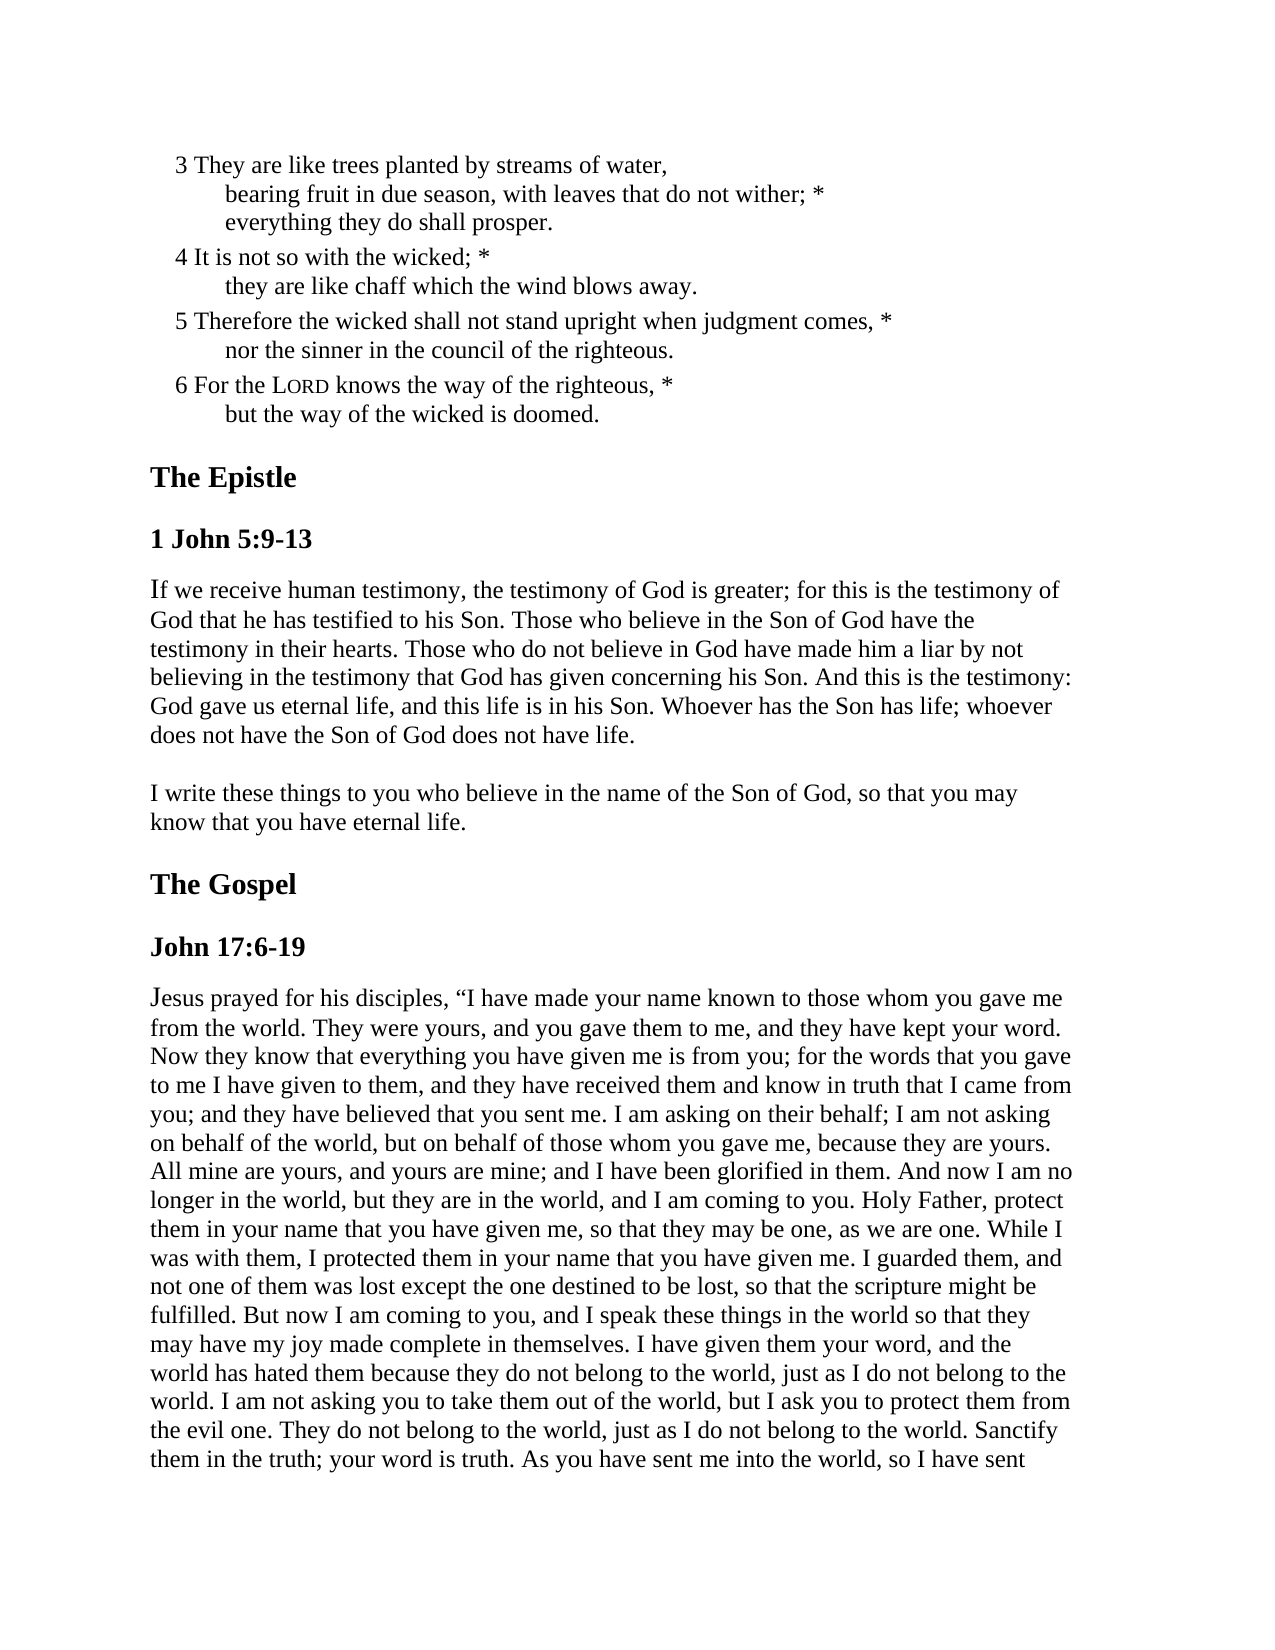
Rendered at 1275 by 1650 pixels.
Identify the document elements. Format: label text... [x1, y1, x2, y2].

text I write these things to you who believe in the name of the Son of God, so that you may know that you have eternal life. [150, 778, 1075, 835]
text 3 They are like trees planted by streams of water, bearing fruit in due season, with leaves that do not wither; * everything they do shall prosper. [175, 150, 1075, 236]
text John 17:6-19 [150, 930, 1125, 963]
text The Epistle [150, 459, 1125, 493]
text 4 It is not so with the wicked; * they are like chaff which the wind blows away. [175, 242, 1075, 300]
text 6 For the Lord knows the way of the righteous, * but the way of the wicked is doomed. [175, 370, 1075, 427]
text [150, 980, 1075, 1473]
text 1 John 5:9-13 [150, 523, 1125, 555]
text The Gospel [150, 867, 1125, 901]
text 5 Therefore the wicked shall not stand upright when judgment comes, * nor the sinner in the council of the righteous. [175, 306, 1075, 364]
text If we receive human testimony, the testimony of God is greater; for this is the testimony of God that he has testified to his Son. Those who believe in the Son of God have the testimony in their hearts. Those who do not believe in God have made him a liar by not believing in the testimony that God has given concerning his Son. And this is the testimony: God gave us eternal life, and this life is in his Son. Whoever has the Son has life; whoever does not have the Son of God does not have life. [150, 572, 1075, 749]
